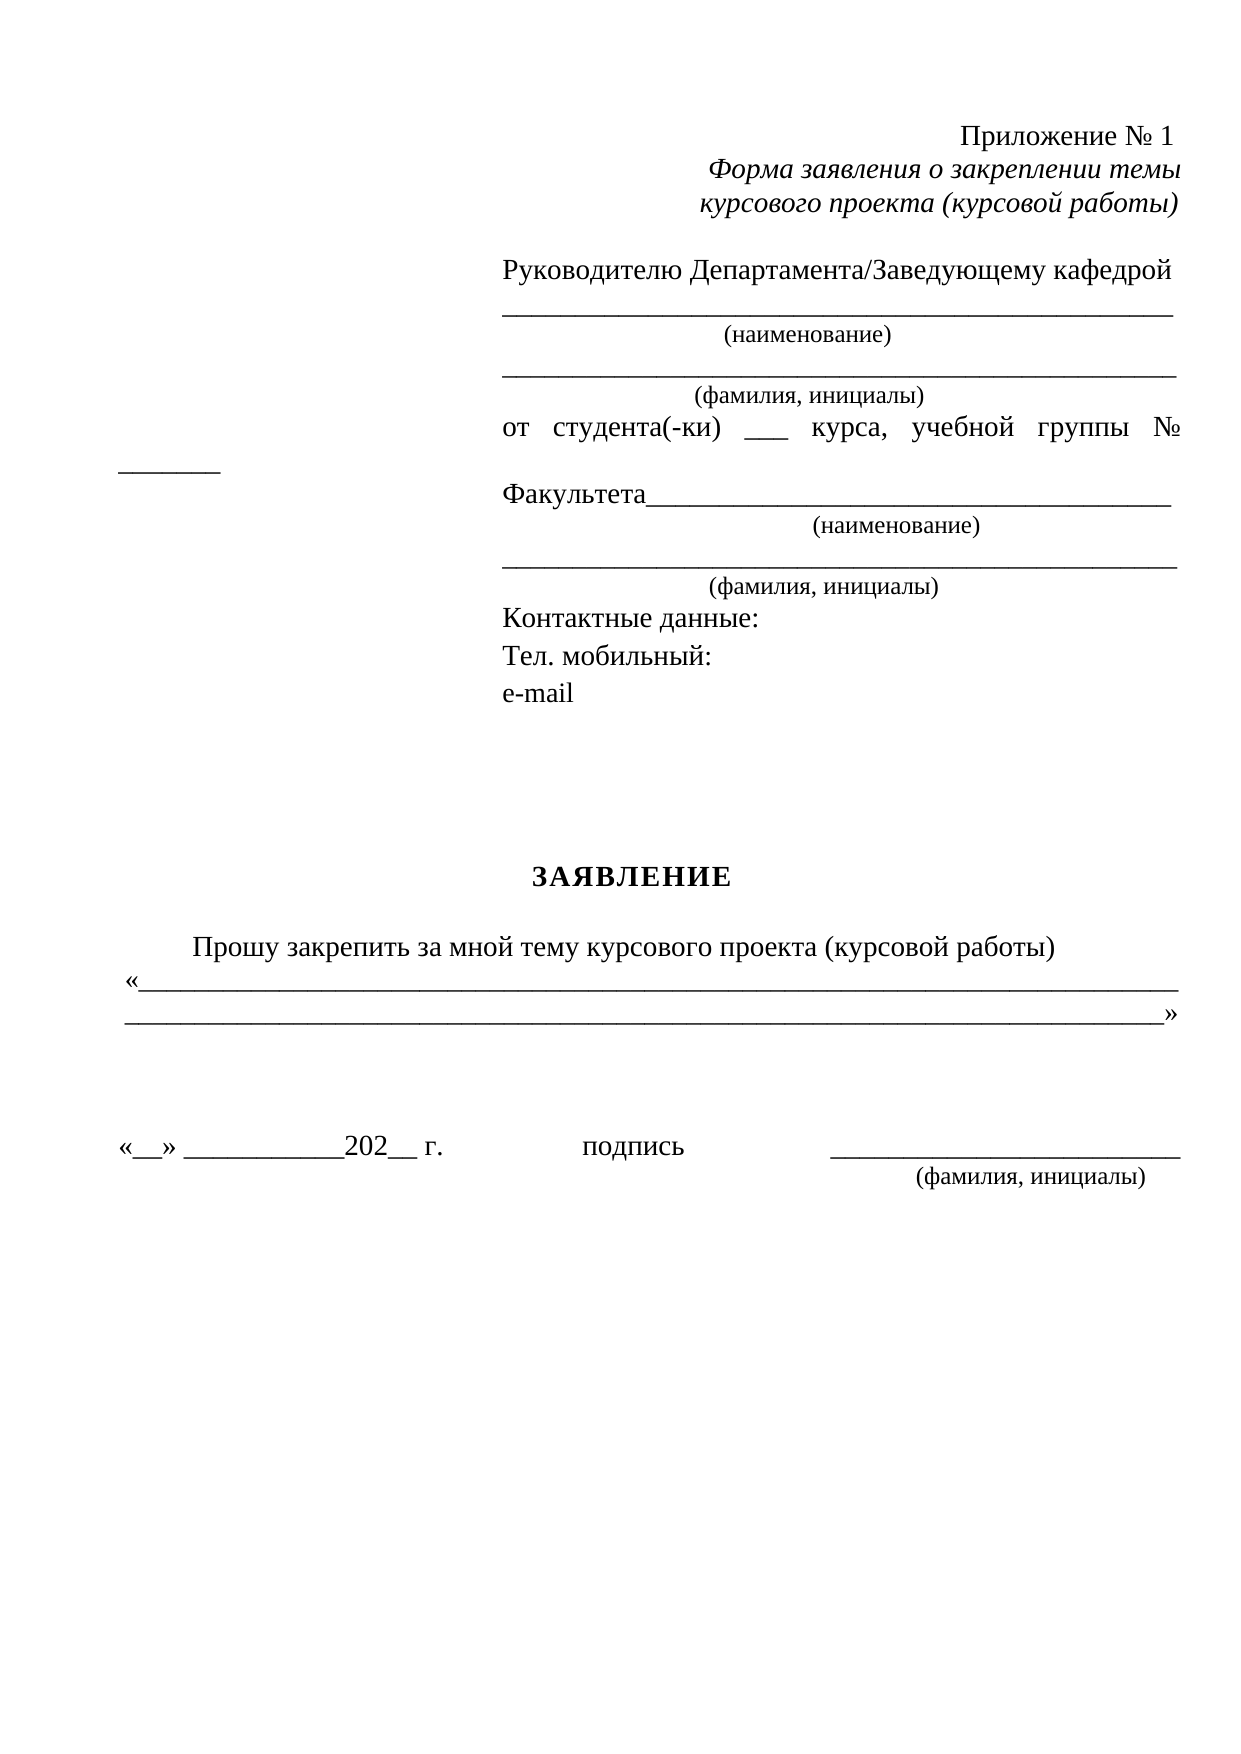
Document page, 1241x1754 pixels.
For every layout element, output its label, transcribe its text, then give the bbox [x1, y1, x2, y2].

text Форма заявления о закреплении темы [118, 152, 1181, 185]
text Приложение № 1 [118, 118, 1181, 152]
text Прошу закрепить за мной тему курсового проекта (курсовой работы) [124, 929, 1181, 962]
text Факультета____________________________________ [118, 476, 1181, 510]
text Контактные данные: [118, 600, 1117, 633]
text e-mail [118, 676, 1117, 708]
text (наименование) [118, 510, 1181, 539]
text ______________________________________________ [118, 286, 1181, 319]
text от студента(-ки) ___ курса, учебной группы № _______ [118, 409, 1181, 476]
text Руководителю Департамента/Заведующему кафедрой [118, 252, 1181, 286]
text «__________________________________________________________________________ [124, 962, 1181, 995]
text (фамилия, инициалы) [118, 571, 1181, 600]
text __________________________________________________________________________» [124, 995, 1181, 1027]
text Тел. мобильный: [502, 638, 1117, 671]
text (фамилия, инициалы) [118, 381, 1181, 409]
text ________________________________________________ [118, 348, 1181, 381]
text курсового проекта (курсовой работы) [118, 185, 1181, 219]
text ________________________________________________ [118, 539, 1181, 571]
text «__» ___________202__ г. подпись ________________________ [118, 1128, 1181, 1161]
text (фамилия, инициалы) [118, 1161, 1181, 1190]
text (наименование) [118, 319, 1181, 348]
text ЗАЯВЛЕНИЕ [458, 859, 1181, 893]
